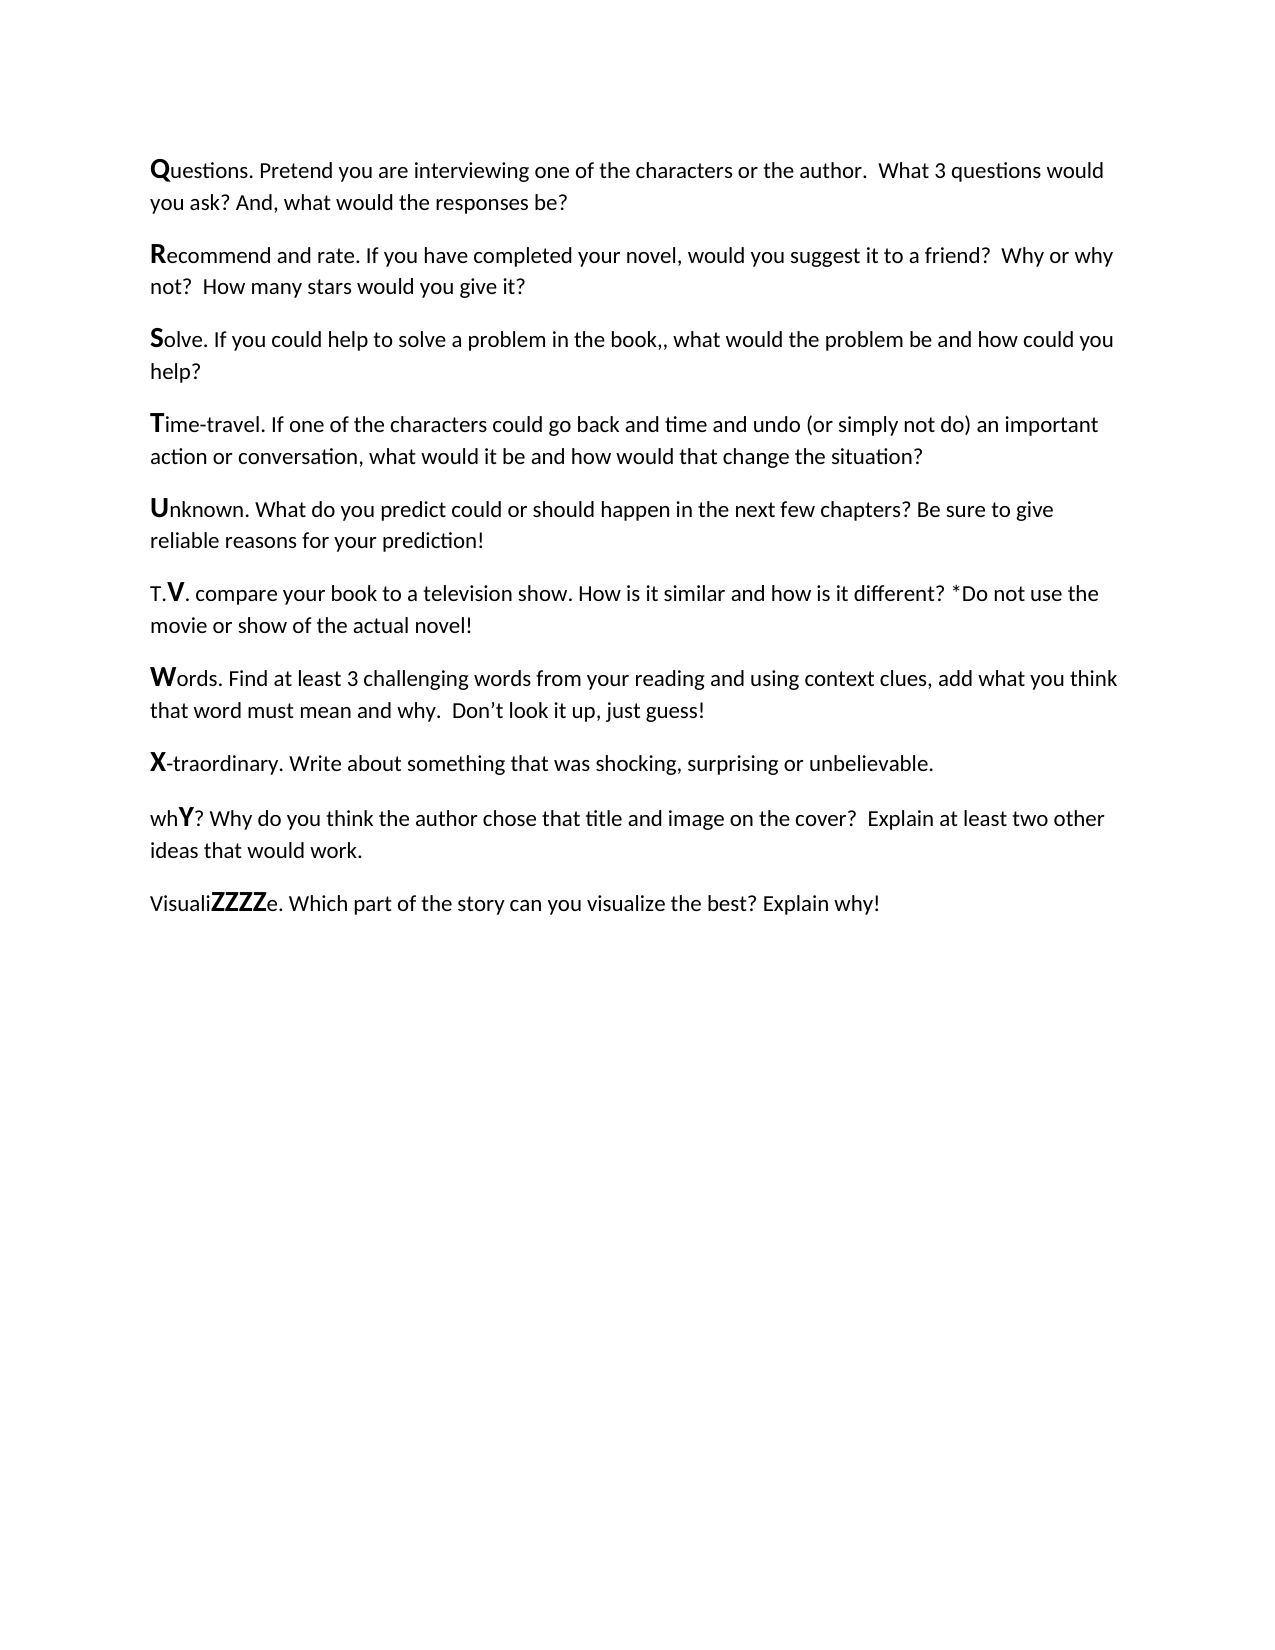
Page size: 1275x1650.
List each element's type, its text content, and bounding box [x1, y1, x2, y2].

text Unknown. What do you predict could or should happen in the next few chapters? Be sure to give reliable reasons for your prediction! [150, 489, 1125, 554]
text VisualiZZZZe. Which part of the story can you visualize the best? Explain why! [150, 883, 1125, 918]
text whY? Why do you think the author chose that title and image on the cover? Explain at least two other ideas that would work. [150, 798, 1125, 864]
text Solve. If you could help to solve a problem in the book,, what would the problem be and how could you help? [150, 319, 1125, 385]
text Recommend and rate. If you have completed your novel, would you suggest it to a friend? Why or why not? How many stars would you give it? [150, 235, 1125, 301]
text Time-travel. If one of the characters could go back and time and undo (or simply not do) an important action or conversation, what would it be and how would that change the situation? [150, 404, 1125, 470]
text T.V. compare your book to a television show. How is it similar and how is it different? *Do not use the movie or show of the actual novel! [150, 573, 1125, 639]
text Questions. Pretend you are interviewing one of the characters or the author. What 3 questions would you ask? And, what would the responses be? [150, 150, 1125, 216]
text Words. Find at least 3 challenging words from your reading and using context clues, add what you think that word must mean and why. Don’t look it up, just guess! [150, 658, 1125, 724]
text X-traordinary. Write about something that was shocking, surprising or unbelievable. [150, 743, 1125, 778]
